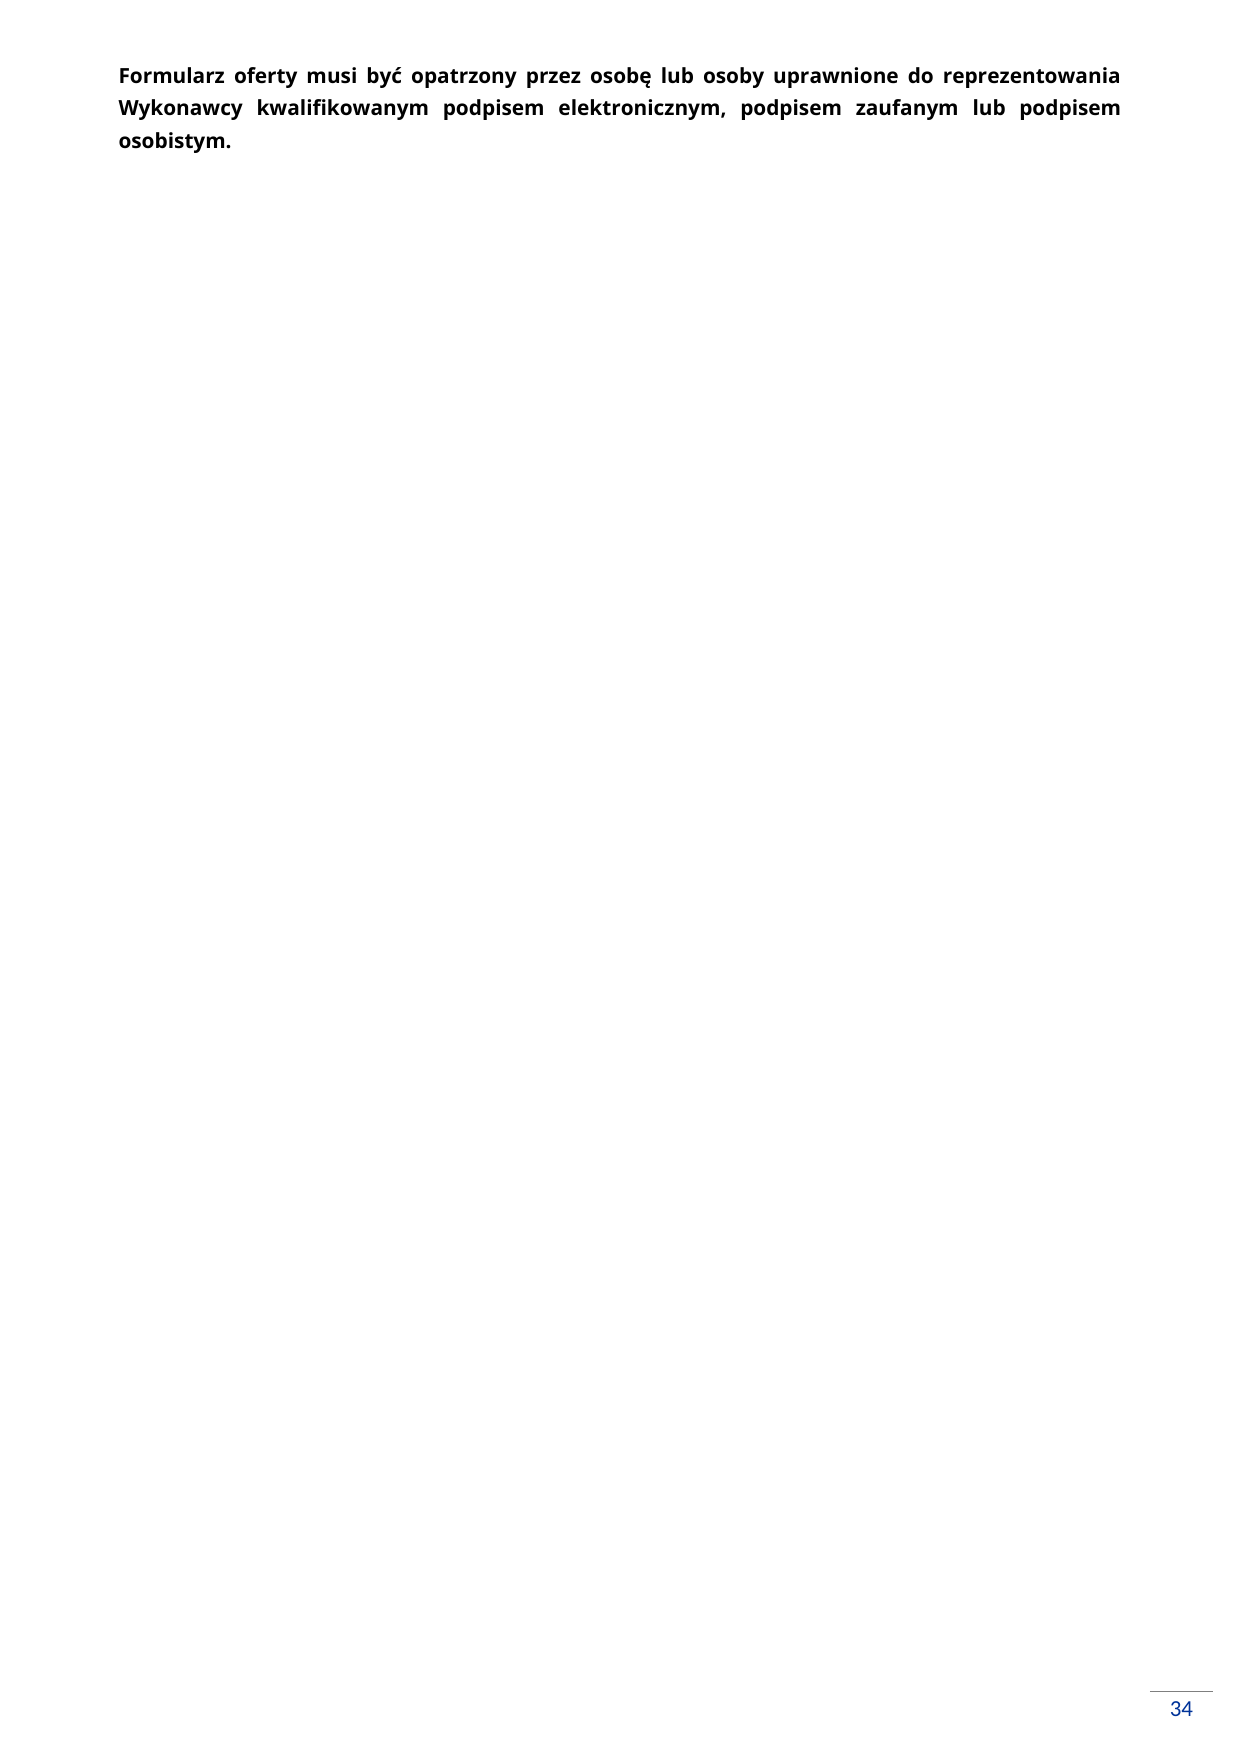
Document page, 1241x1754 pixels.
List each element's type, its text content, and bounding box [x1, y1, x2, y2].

text Formularz oferty musi być opatrzony przez osobę lub osoby uprawnione do reprezentowania Wykonawcy kwalifikowanym podpisem elektronicznym, podpisem zaufanym lub podpisem osobistym. [118, 61, 1122, 154]
